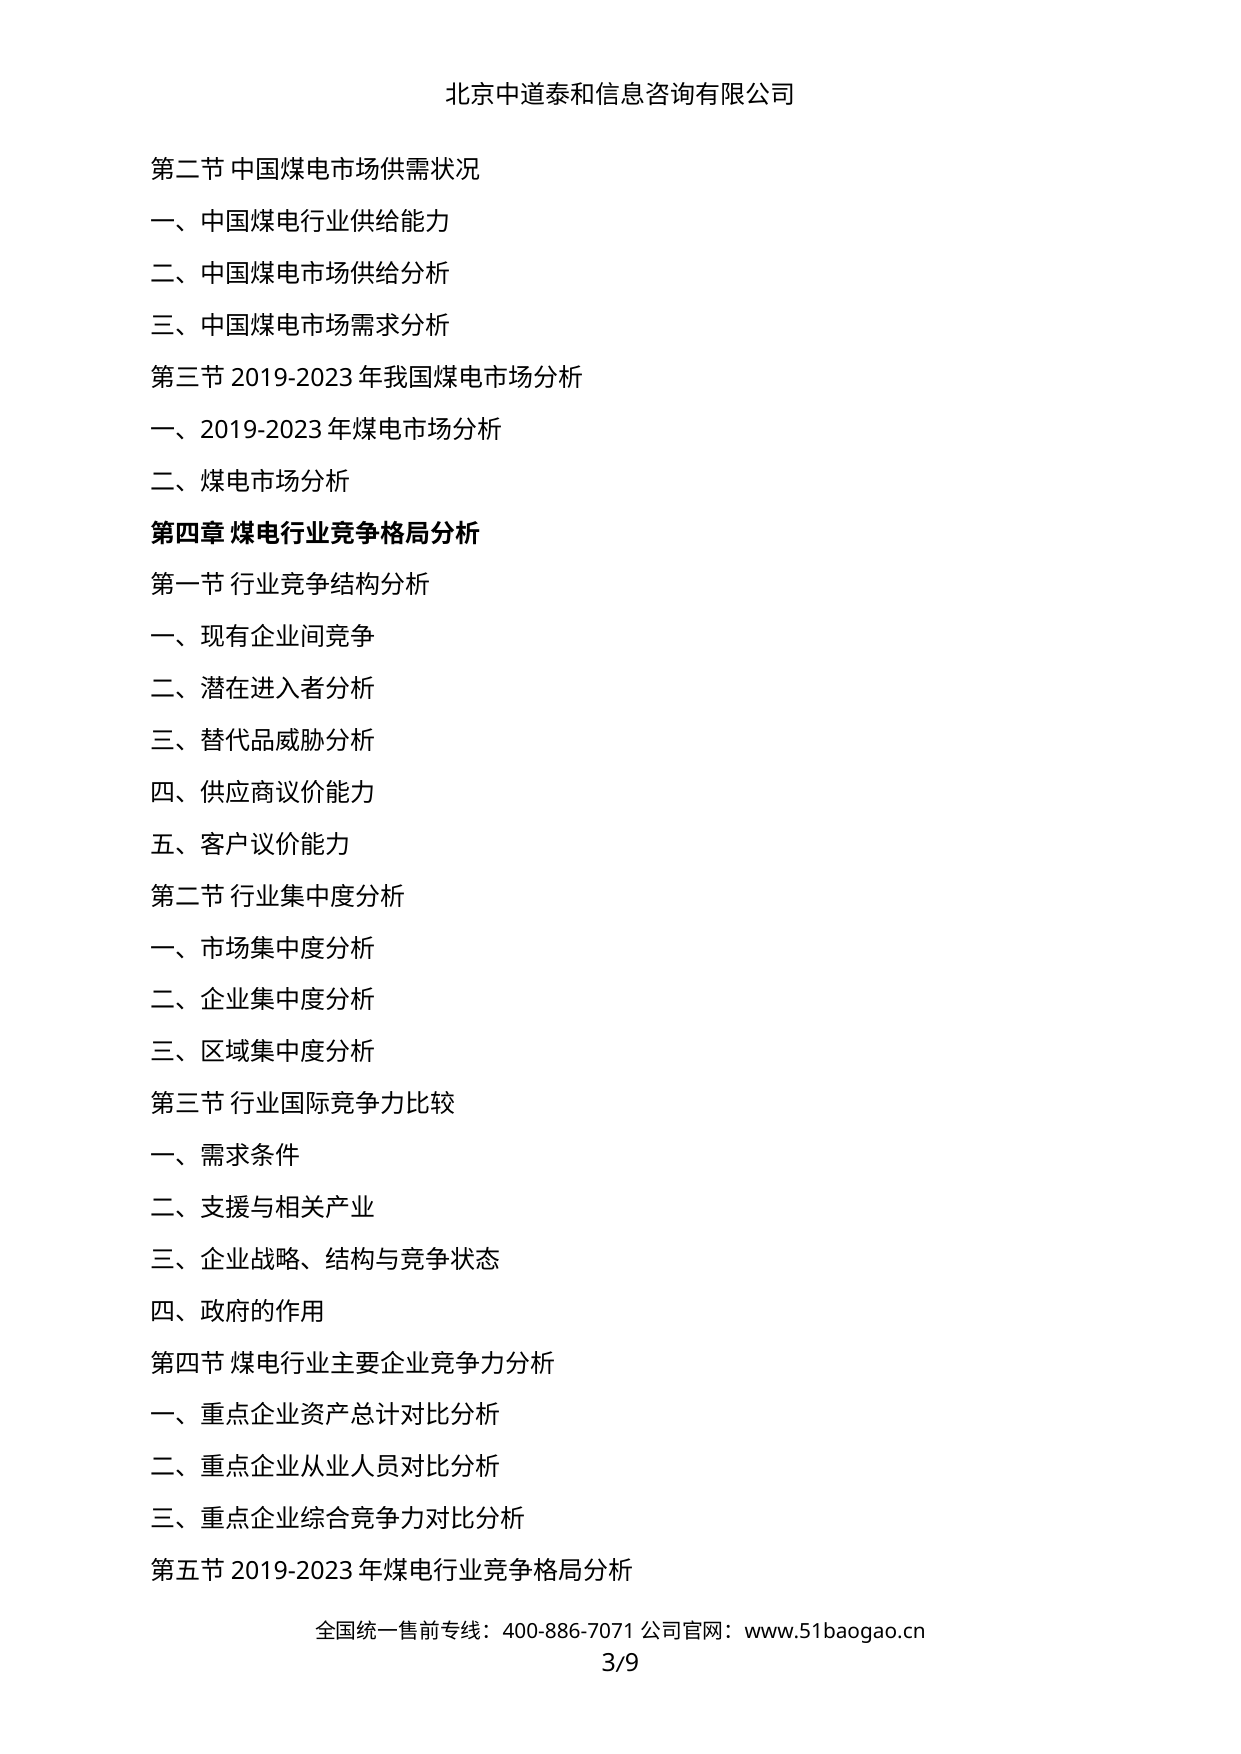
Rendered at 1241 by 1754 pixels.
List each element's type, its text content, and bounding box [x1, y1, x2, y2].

text 第二节 中国煤电市场供需状况 [150, 150, 1090, 186]
text 三、重点企业综合竞争力对比分析 [150, 1499, 1090, 1535]
text 第四章 煤电行业竞争格局分析 [150, 513, 1090, 549]
text 一、重点企业资产总计对比分析 [150, 1395, 1090, 1431]
text 一、市场集中度分析 [150, 928, 1090, 964]
text 五、客户议价能力 [150, 824, 1090, 861]
text 三、企业战略、结构与竞争状态 [150, 1239, 1090, 1276]
text 二、煤电市场分析 [150, 461, 1090, 497]
text 二、重点企业从业人员对比分析 [150, 1447, 1090, 1483]
text 一、2019-2023年煤电市场分析 [150, 409, 1090, 446]
text 二、企业集中度分析 [150, 980, 1090, 1016]
text 第三节 2019-2023年我国煤电市场分析 [150, 357, 1090, 394]
text 四、政府的作用 [150, 1291, 1090, 1327]
text 三、区域集中度分析 [150, 1032, 1090, 1068]
text 第三节 行业国际竞争力比较 [150, 1084, 1090, 1120]
text 二、中国煤电市场供给分析 [150, 254, 1090, 290]
text 二、潜在进入者分析 [150, 669, 1090, 705]
text 三、中国煤电市场需求分析 [150, 306, 1090, 342]
text 第二节 行业集中度分析 [150, 876, 1090, 912]
text 四、供应商议价能力 [150, 772, 1090, 809]
text 一、需求条件 [150, 1136, 1090, 1172]
text 第一节 行业竞争结构分析 [150, 565, 1090, 601]
text 一、现有企业间竞争 [150, 617, 1090, 653]
text 一、中国煤电行业供给能力 [150, 202, 1090, 238]
text 第四节 煤电行业主要企业竞争力分析 [150, 1343, 1090, 1379]
text 第五节 2019-2023年煤电行业竞争格局分析 [150, 1551, 1090, 1587]
text 三、替代品威胁分析 [150, 721, 1090, 757]
text 二、支援与相关产业 [150, 1187, 1090, 1224]
